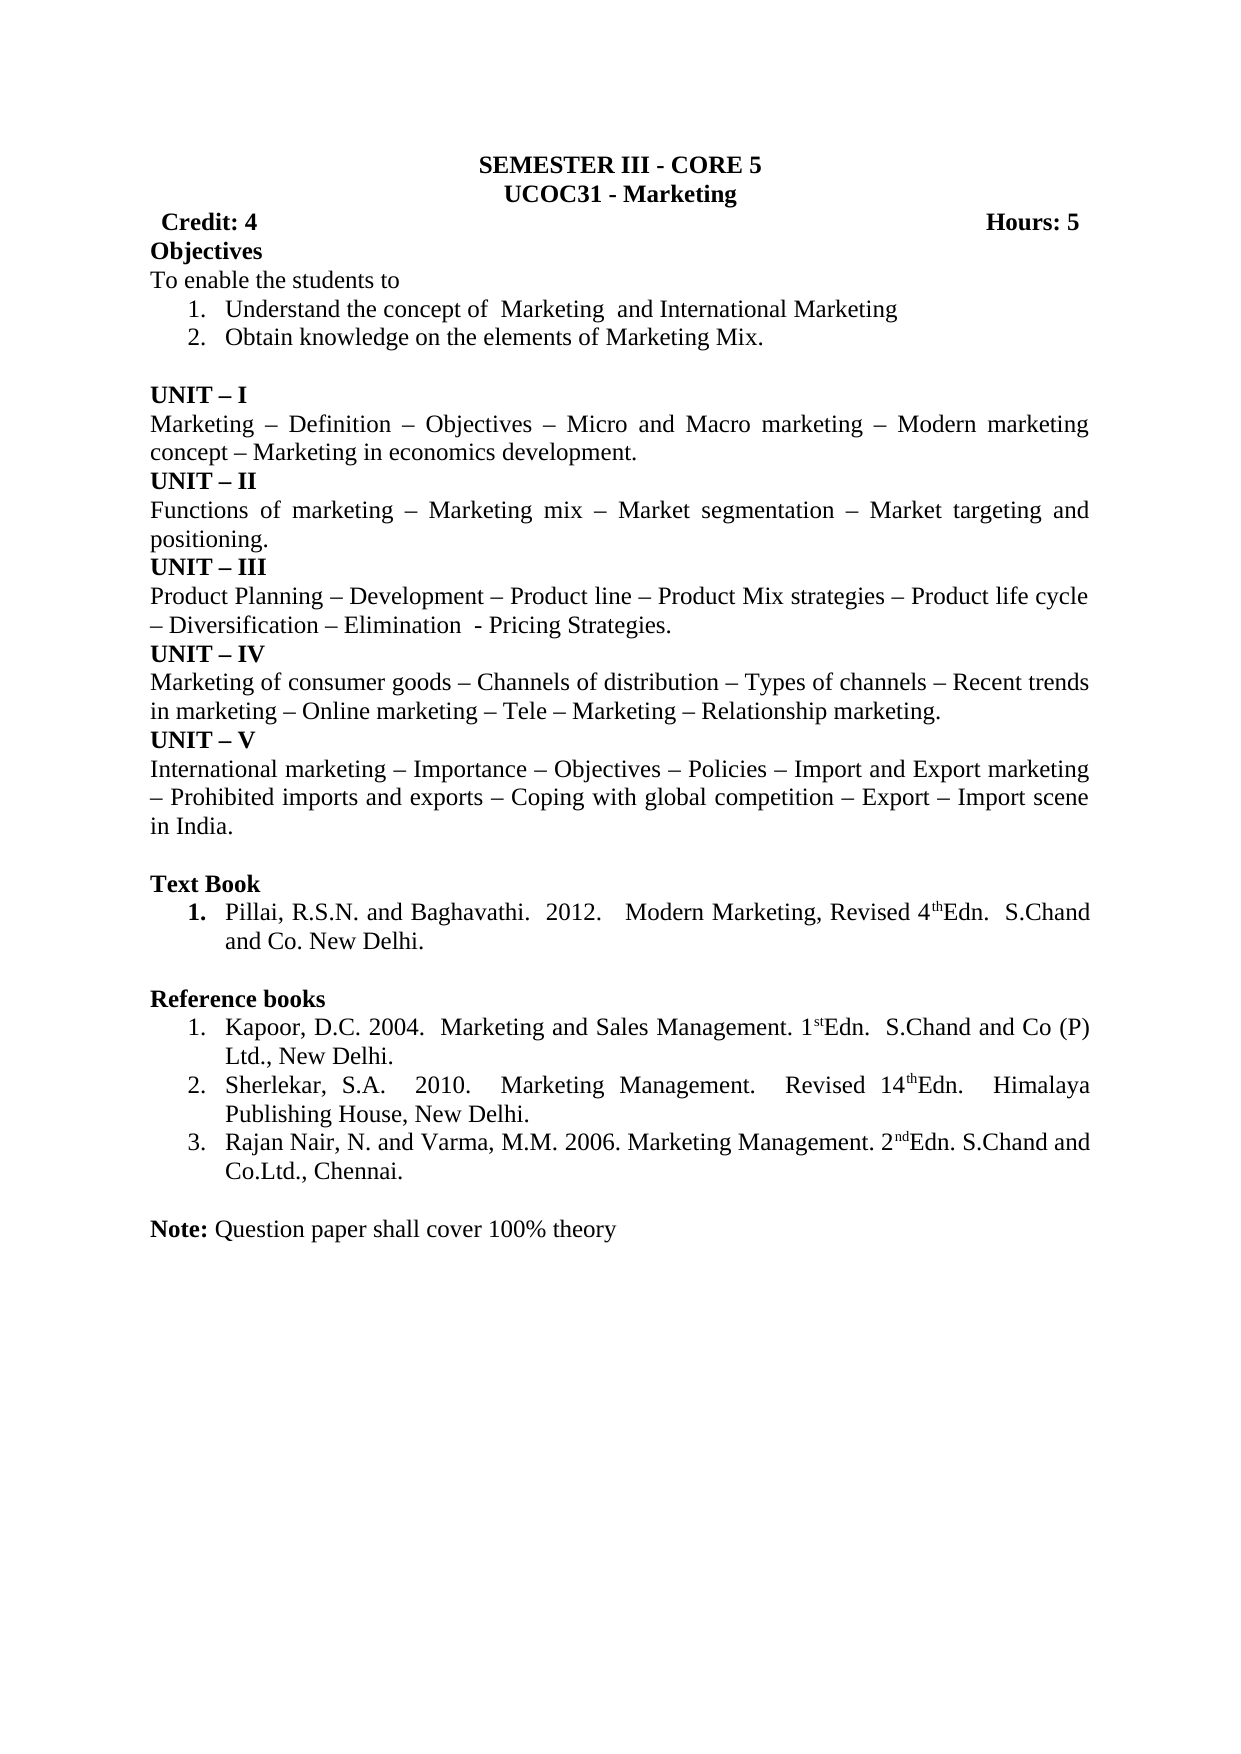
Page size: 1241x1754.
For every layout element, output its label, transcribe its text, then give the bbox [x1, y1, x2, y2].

text Credit: 4 Hours: 5 [150, 207, 1090, 236]
text Text Book [150, 869, 1090, 897]
text UNIT – III [150, 552, 1090, 581]
list Kapoor, D.C. 2004. Marketing and Sales Management. 1stEdn. S.Chand and Co (P) Ltd., New Delhi. [187, 1012, 1090, 1070]
text UNIT – II [150, 466, 1090, 495]
text UNIT – V [150, 725, 1090, 754]
text UNIT – IV [150, 639, 1090, 667]
list Sherlekar, S.A. 2010. Marketing Management. Revised 14thEdn. Himalaya Publishing House, New Delhi. [187, 1070, 1090, 1127]
text Objectives [150, 236, 1090, 265]
text UCOC31 - Marketing [150, 179, 1090, 207]
text UNIT – I [150, 380, 1090, 409]
text Note: Question paper shall cover 100% theory [150, 1214, 1090, 1242]
text International marketing – Importance – Objectives – Policies – Import and Export marketing – Prohibited imports and exports – Coping with global competition – Export – Import scene in India. [150, 754, 1090, 840]
text Marketing – Definition – Objectives – Micro and Macro marketing – Modern marketing concept – Marketing in economics development. [150, 409, 1090, 466]
text Product Planning – Development – Product line – Product Mix strategies – Product life cycle – Diversification – Elimination - Pricing Strategies. [150, 581, 1090, 639]
text Marketing of consumer goods – Channels of distribution – Types of channels – Recent trends in marketing – Online marketing – Tele – Marketing – Relationship marketing. [150, 667, 1090, 725]
text SEMESTER III - CORE 5 [150, 150, 1090, 179]
list Pillai, R.S.N. and Baghavathi. 2012. Modern Marketing, Revised 4thEdn. S.Chand and Co. New Delhi. [187, 897, 1090, 955]
text To enable the students to [150, 265, 1090, 294]
list Understand the concept of Marketing and International Marketing [187, 294, 1090, 322]
text Reference books [150, 984, 1090, 1012]
text Functions of marketing – Marketing mix – Market segmentation – Market targeting and positioning. [150, 495, 1090, 552]
list Rajan Nair, N. and Varma, M.M. 2006. Marketing Management. 2ndEdn. S.Chand and Co.Ltd., Chennai. [187, 1127, 1090, 1185]
list Obtain knowledge on the elements of Marketing Mix. [187, 322, 1090, 351]
